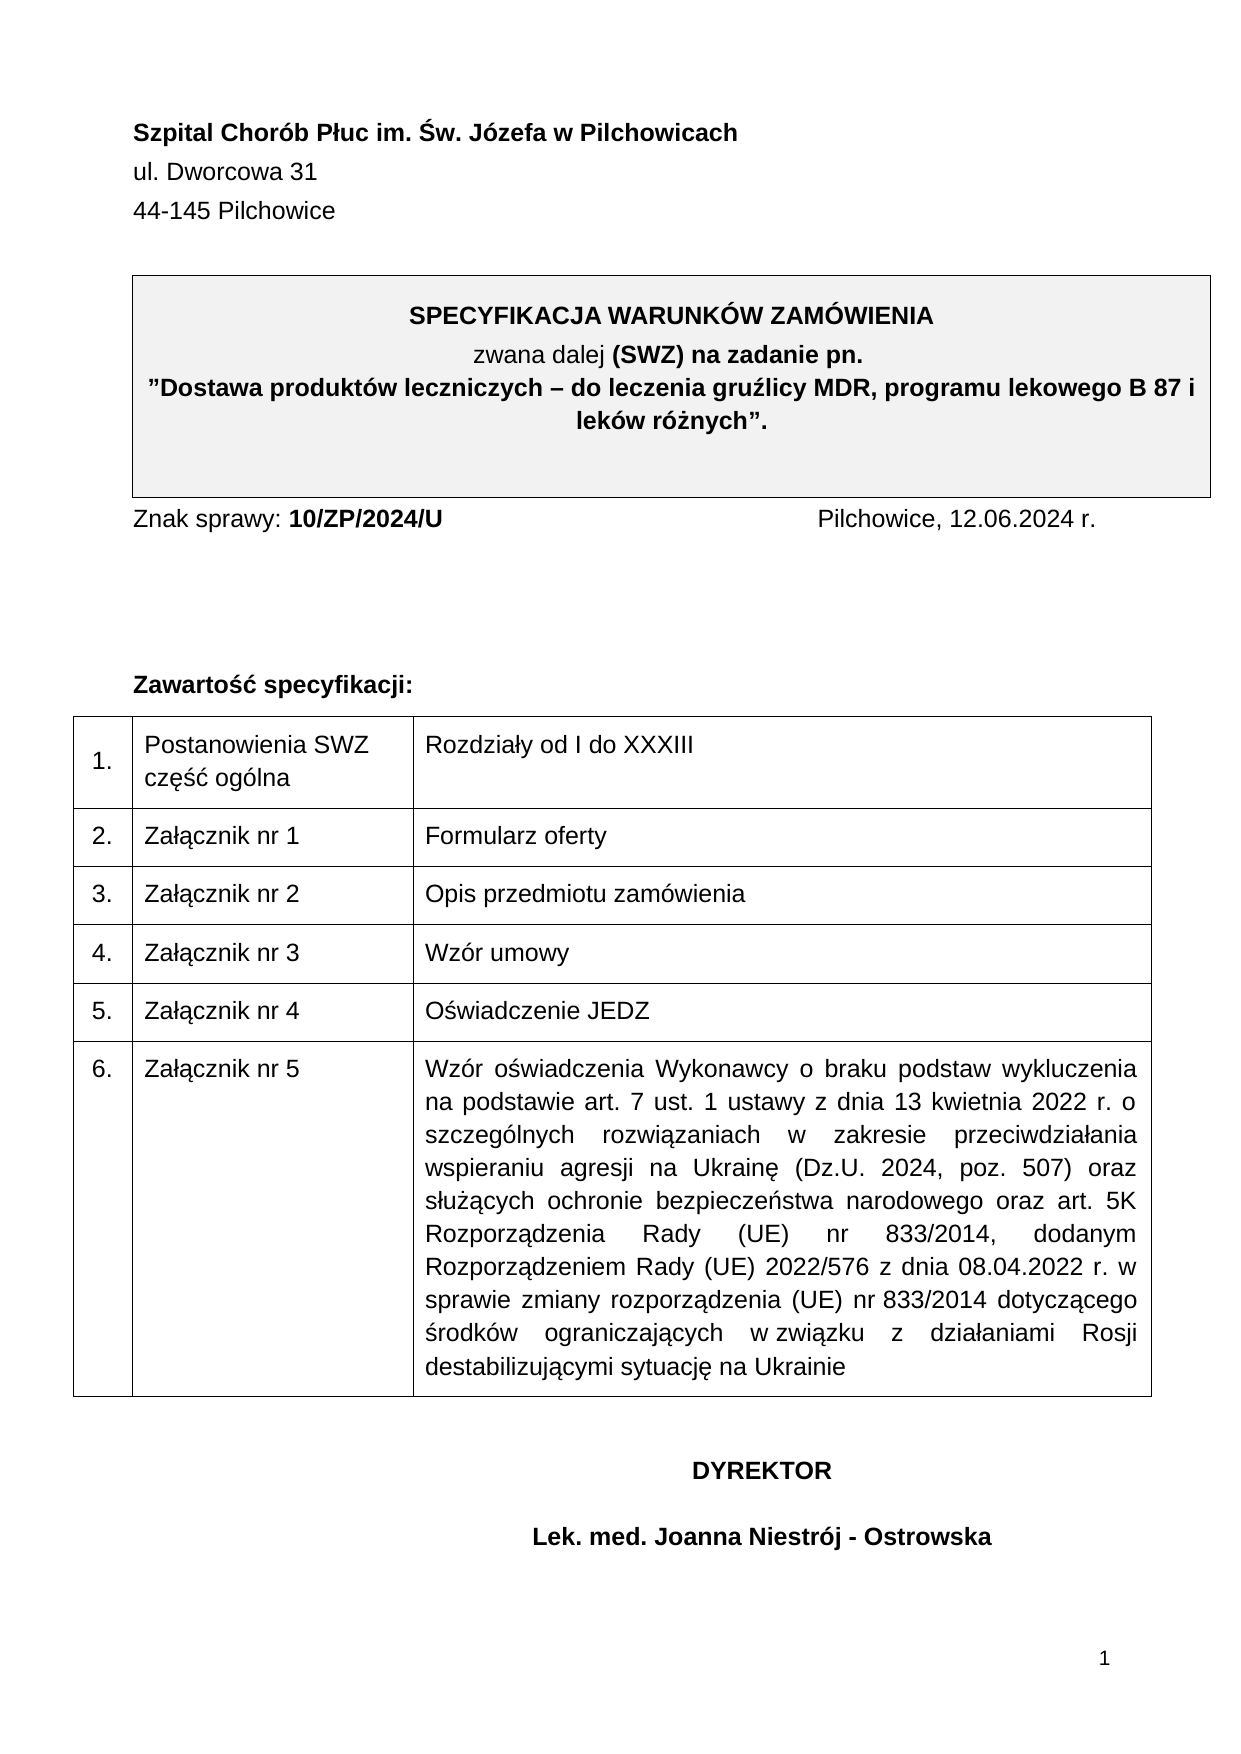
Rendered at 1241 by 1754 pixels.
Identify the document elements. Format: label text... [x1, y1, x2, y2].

table_cell Załącznik nr 3 [133, 925, 413, 982]
text Zawartość specyfikacji: [133, 671, 1107, 699]
table_cell 2. [74, 809, 132, 866]
table_header 1. [74, 717, 132, 807]
table_cell 3. [74, 867, 132, 924]
table_header SPECYFIKACJA WARUNKÓW ZAMÓWIENIA zwana dalej (SWZ) na zadanie pn. ”Dostawa produktów leczniczych – do leczenia gruźlicy MDR, programu lekowego B 87 i leków różnych”. [133, 276, 1210, 497]
table_cell Wzór umowy [414, 925, 1151, 982]
table_cell 5. [74, 984, 132, 1041]
table_cell Załącznik nr 4 [133, 984, 413, 1041]
table_cell Załącznik nr 2 [133, 867, 413, 924]
text Lek. med. Joanna Niestrój - Ostrowska [413, 1522, 1110, 1551]
text Szpital Chorób Płuc im. Św. Józefa w Pilchowicach [133, 118, 1110, 146]
text ul. Dworcowa 31 [133, 157, 1110, 186]
table_cell Oświadczenie JEDZ [414, 984, 1151, 1041]
table_cell 4. [74, 925, 132, 982]
table_cell Załącznik nr 1 [133, 809, 413, 866]
table_cell 6. [74, 1042, 132, 1396]
table_cell Formularz oferty [414, 809, 1151, 866]
table_header Postanowienia SWZ część ogólna [133, 717, 413, 807]
table_header Rozdziały od I do XXXIII [414, 717, 1151, 807]
table_cell Opis przedmiotu zamówienia [414, 867, 1151, 924]
text DYREKTOR [413, 1456, 1110, 1485]
table_cell Wzór oświadczenia Wykonawcy o braku podstaw wykluczenia na podstawie art. 7 ust. 1 ustawy z dnia 13 kwietnia 2022 r. o szczególnych rozwiązaniach w zakresie przeciwdziałania wspieraniu agresji na Ukrainę (Dz.U. 2024, poz. 507) oraz służących ochronie bezpieczeństwa narodowego oraz art. 5K Rozporządzenia Rady (UE) nr 833/2014, dodanym Rozporządzeniem Rady (UE) 2022/576 z dnia 08.04.2022 r. w sprawie zmiany rozporządzenia (UE) nr 833/2014 dotyczącego środków ograniczających w związku z działaniami Rosji destabilizującymi sytuację na Ukrainie [414, 1042, 1151, 1396]
table_cell Załącznik nr 5 [133, 1042, 413, 1396]
text 44-145 Pilchowice [133, 196, 1110, 225]
text Znak sprawy: 10/ZP/2024/U Pilchowice, 12.06.2024 r. [133, 504, 1110, 533]
